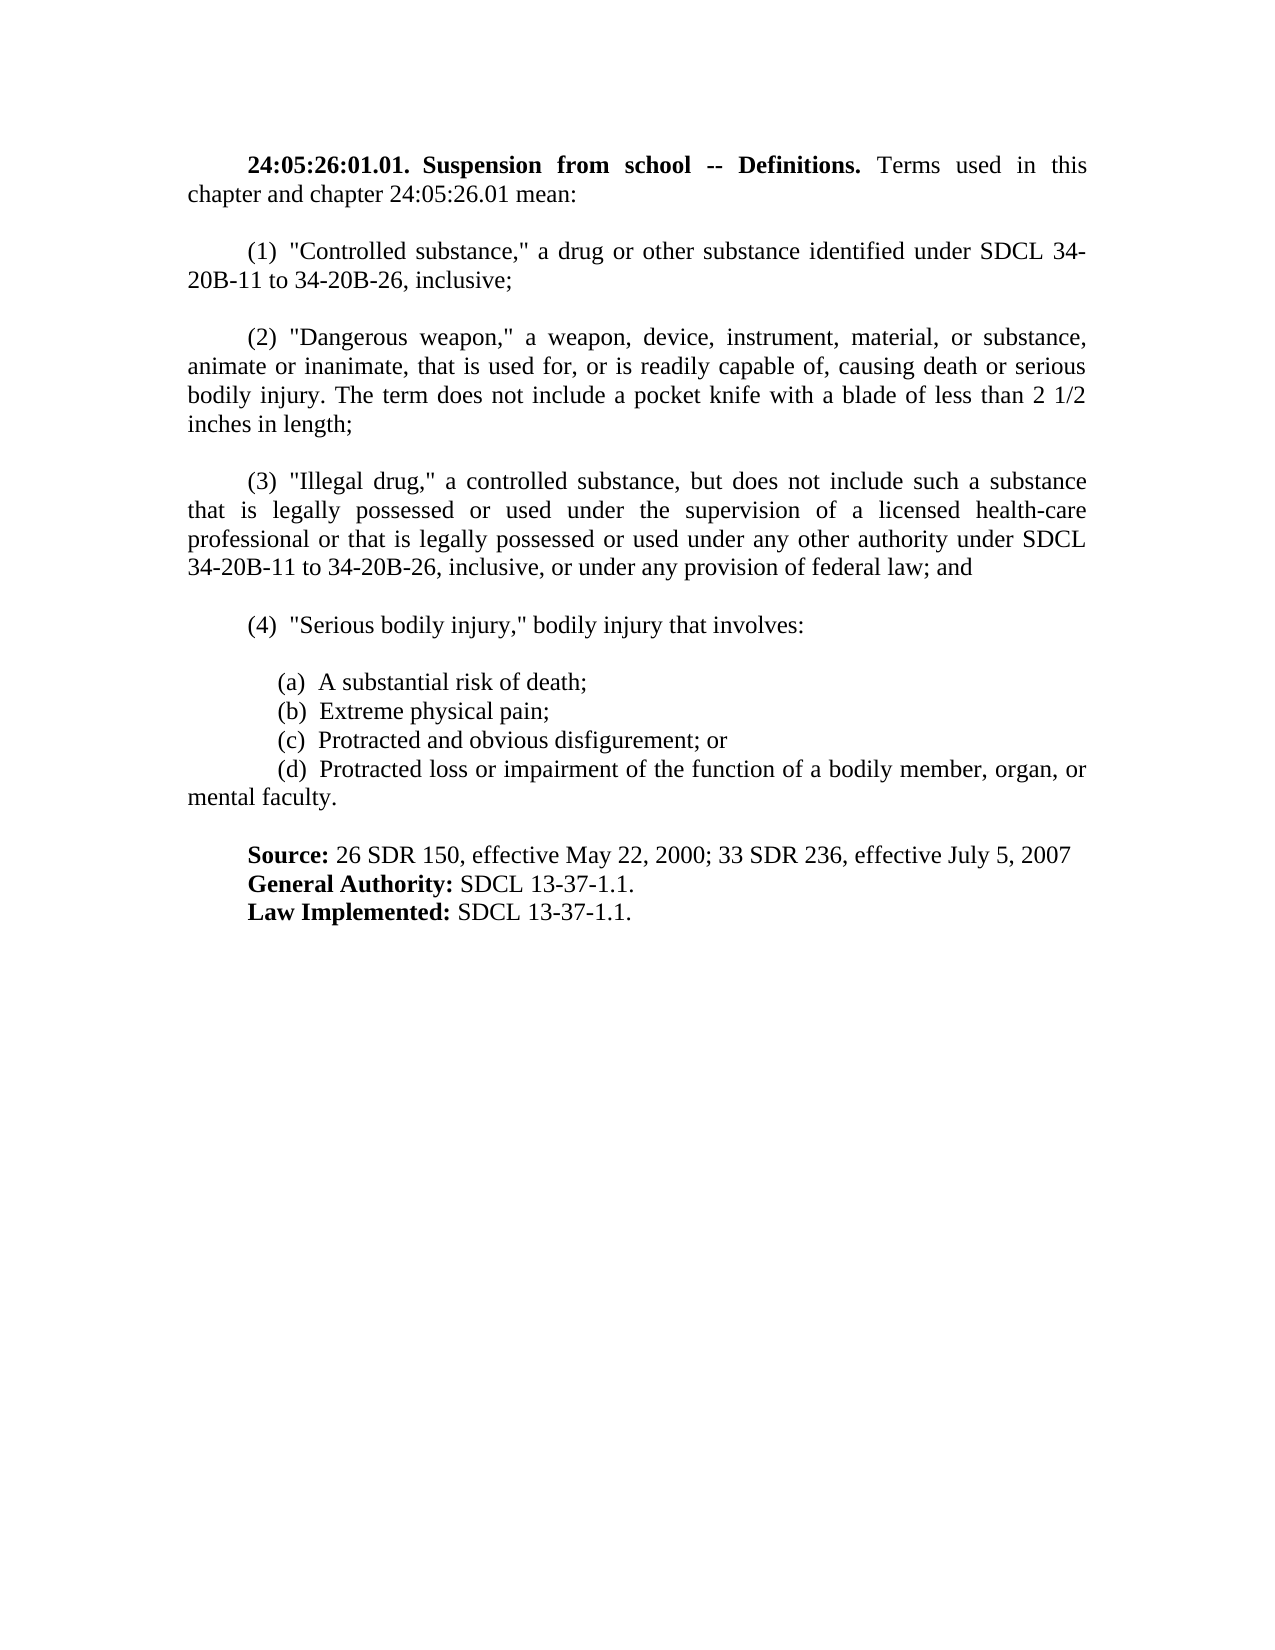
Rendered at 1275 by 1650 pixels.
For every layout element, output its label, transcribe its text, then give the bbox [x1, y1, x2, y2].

text Source: 26 SDR 150, effective ; 33 SDR 236, effective [187, 840, 1087, 869]
text (3) "Illegal drug," a controlled substance, but does not include such a substance that is legally possessed or used under the supervision of a licensed health-care professional or that is legally possessed or used under any other authority under SDCL 34-20B-11 to 34-20B-26, inclusive, or under any provision of federal law; and [187, 466, 1087, 581]
text (a) A substantial risk of death; [187, 667, 1087, 696]
text (1) "Controlled substance," a drug or other substance identified under SDCL 34-20B-11 to 34-20B-26, inclusive; [187, 236, 1087, 294]
text General Authority: SDCL 13-37-1.1. [187, 869, 1087, 897]
text (c) Protracted and obvious disfigurement; or [187, 725, 1087, 754]
text 24:05:26:01.01. Suspension from school -- Definitions. Terms used in this chapter and chapter 24:05:26.01 mean: [187, 150, 1087, 207]
text Law Implemented: SDCL 13-37-1.1. [187, 897, 1087, 926]
text (4) "Serious bodily injury," bodily injury that involves: [187, 610, 1087, 639]
text (d) Protracted loss or impairment of the function of a bodily member, organ, or mental faculty. [187, 754, 1087, 811]
text (2) "Dangerous weapon," a weapon, device, instrument, material, or substance, animate or inanimate, that is used for, or is readily capable of, causing death or serious bodily injury. The term does not include a pocket knife with a blade of less than 2 1/2 inches in length; [187, 322, 1087, 437]
text (b) Extreme physical pain; [187, 696, 1087, 725]
